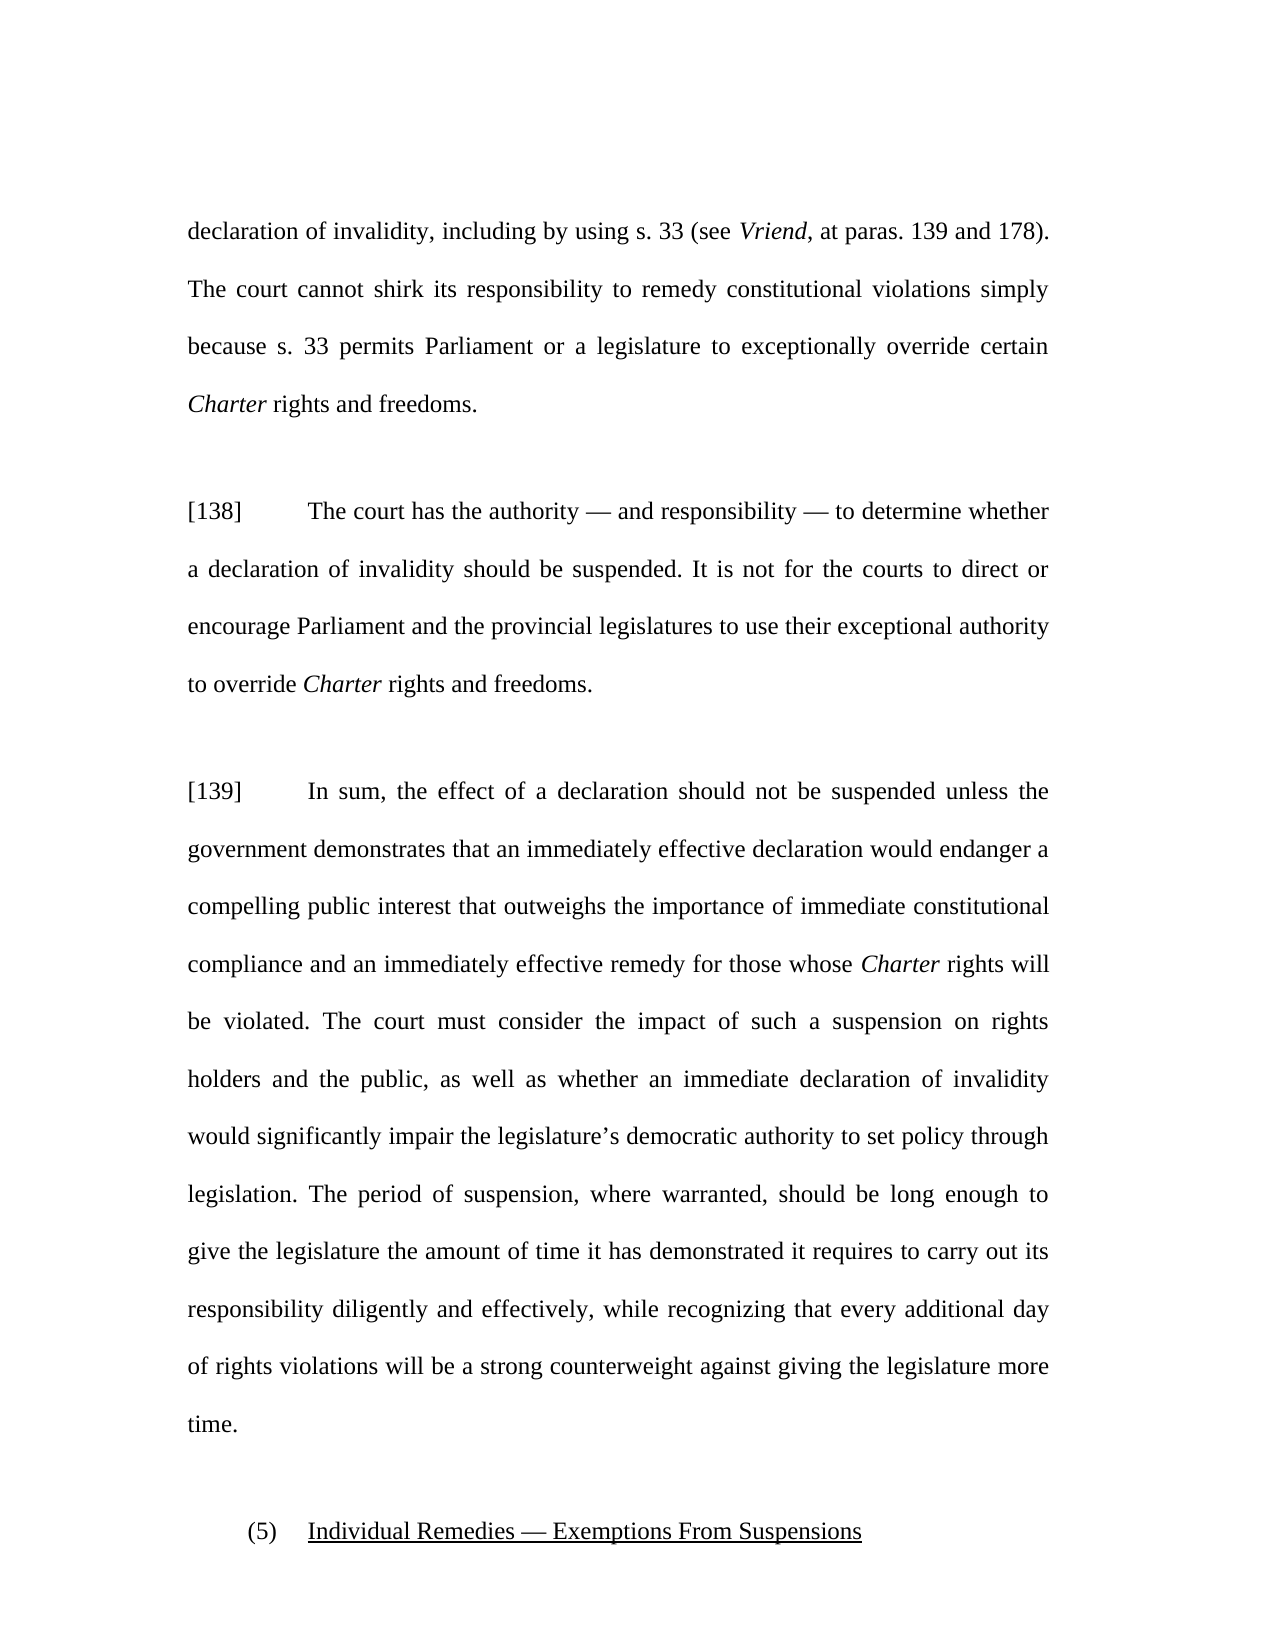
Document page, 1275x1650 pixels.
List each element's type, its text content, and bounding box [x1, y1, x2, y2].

text The court has the authority — and responsibility — to determine whether a declaration of invalidity should be suspended. It is not for the courts to direct or encourage Parliament and the provincial legislatures to use their exceptional authority to override Charter rights and freedoms. [187, 496, 1050, 698]
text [187, 216, 1050, 418]
text In sum, the effect of a declaration should not be suspended unless the government demonstrates that an immediately effective declaration would endanger a compelling public interest that outweighs the importance of immediate constitutional compliance and an immediately effective remedy for those whose Charter rights will be violated. The court must consider the impact of such a suspension on rights holders and the public, as well as whether an immediate declaration of invalidity would significantly impair the legislature’s democratic authority to set policy through legislation. The period of suspension, where warranted, should be long enough to give the legislature the amount of time it has demonstrated it requires to carry out its responsibility diligently and effectively, while recognizing that every additional day of rights violations will be a strong counterweight against giving the legislature more time. [187, 776, 1050, 1438]
title Individual Remedies — Exemptions From Suspensions [247, 1516, 1050, 1545]
